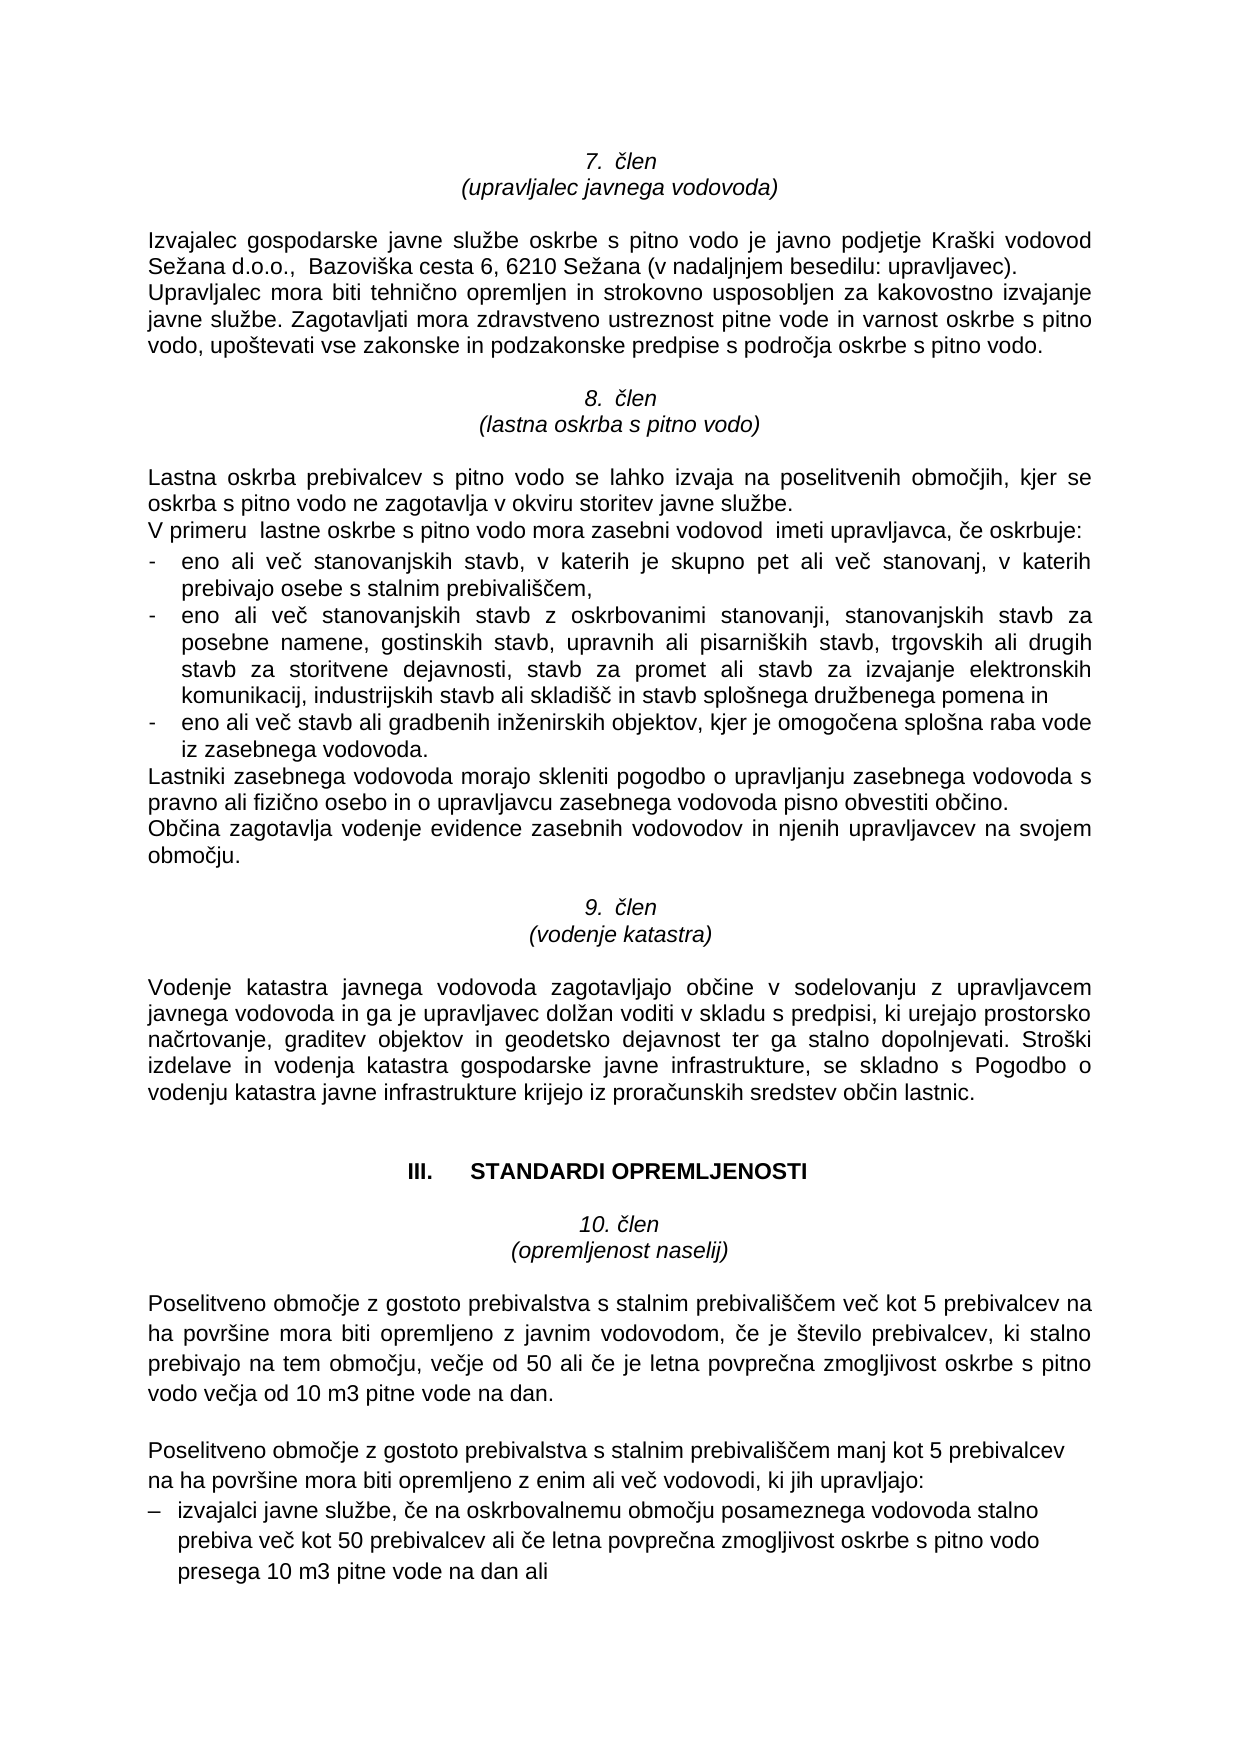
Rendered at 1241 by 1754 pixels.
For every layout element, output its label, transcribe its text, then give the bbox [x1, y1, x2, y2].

text eno ali več stanovanjskih stavb, v katerih je skupno pet ali več stanovanj, v katerih prebivajo osebe s stalnim prebivališčem, [149, 547, 1093, 601]
text eno ali več stavb ali gradbenih inženirskih objektov, kjer je omogočena splošna raba vode iz zasebnega vodovoda. [149, 708, 1093, 763]
list (lastna oskrba s pitno vodo) [149, 411, 1093, 437]
text Lastna oskrba prebivalcev s pitno vodo se lahko izvaja na poselitvenih območjih, kjer se oskrba s pitno vodo ne zagotavlja v okviru storitev javne službe. [148, 464, 1093, 517]
subtitle STANDARDI OPREMLJENOSTI [148, 1158, 1093, 1184]
text Poselitveno območje z gostoto prebivalstva s stalnim prebivališčem več kot 5 prebivalcev na ha površine mora biti opremljeno z javnim vodovodom, če je število prebivalcev, ki stalno prebivajo na tem območju, večje od 50 ali če je letna povprečna zmogljivost oskrbe s pitno vodo večja od 10 m3 pitne vode na dan. [148, 1290, 1093, 1407]
text Lastniki zasebnega vodovoda morajo skleniti pogodbo o upravljanju zasebnega vodovoda s pravno ali fizično osebo in o upravljavcu zasebnega vodovoda pisno obvestiti občino. [148, 763, 1093, 815]
text eno ali več stanovanjskih stavb z oskrbovanimi stanovanji, stanovanjskih stavb za posebne namene, gostinskih stavb, upravnih ali pisarniških stavb, trgovskih ali drugih stavb za storitvene dejavnosti, stavb za promet ali stavb za izvajanje elektronskih komunikacij, industrijskih stavb ali skladišč in stavb splošnega družbenega pomena in [149, 601, 1093, 708]
list (vodenje katastra) [149, 921, 1093, 947]
text Upravljalec mora biti tehnično opremljen in strokovno usposobljen za kakovostno izvajanje javne službe. Zagotavljati mora zdravstveno ustreznost pitne vode in varnost oskrbe s pitno vodo, upoštevati vse zakonske in podzakonske predpise s področja oskrbe s pitno vodo. [148, 279, 1093, 358]
text Vodenje katastra javnega vodovoda zagotavljajo občine v sodelovanju z upravljavcem javnega vodovoda in ga je upravljavec dolžan voditi v skladu s predpisi, ki urejajo prostorsko načrtovanje, graditev objektov in geodetsko dejavnost ter ga stalno dopolnjevati. Stroški izdelave in vodenja katastra gospodarske javne infrastrukture, se skladno s Pogodbo o vodenju katastra javne infrastrukture krijejo iz proračunskih sredstev občin lastnic. [148, 973, 1093, 1105]
text člen [149, 148, 1093, 174]
list (opremljenost naselij) [149, 1237, 1093, 1263]
list izvajalci javne službe, če na oskrbovalnemu območju posameznega vodovoda stalno prebiva več kot 50 prebivalcev ali če letna povprečna zmogljivost oskrbe s pitno vodo presega 10 m3 pitne vode na dan ali [148, 1497, 1093, 1584]
list 10. člen [148, 1211, 1093, 1237]
text člen [149, 385, 1093, 411]
text V primeru lastne oskrbe s pitno vodo mora zasebni vodovod imeti upravljavca, če oskrbuje: [148, 517, 1093, 543]
list (upravljalec javnega vodovoda) [149, 174, 1093, 200]
text Poselitveno območje z gostoto prebivalstva s stalnim prebivališčem manj kot 5 prebivalcev na ha površine mora biti opremljeno z enim ali več vodovodi, ki jih upravljajo: [148, 1437, 1093, 1493]
text Izvajalec gospodarske javne službe oskrbe s pitno vodo je javno podjetje Kraški vodovod Sežana d.o.o., Bazoviška cesta 6, 6210 Sežana (v nadaljnjem besedilu: upravljavec). [148, 227, 1093, 279]
text Občina zagotavlja vodenje evidence zasebnih vodovodov in njenih upravljavcev na svojem območju. [148, 815, 1093, 868]
text člen [149, 894, 1093, 921]
